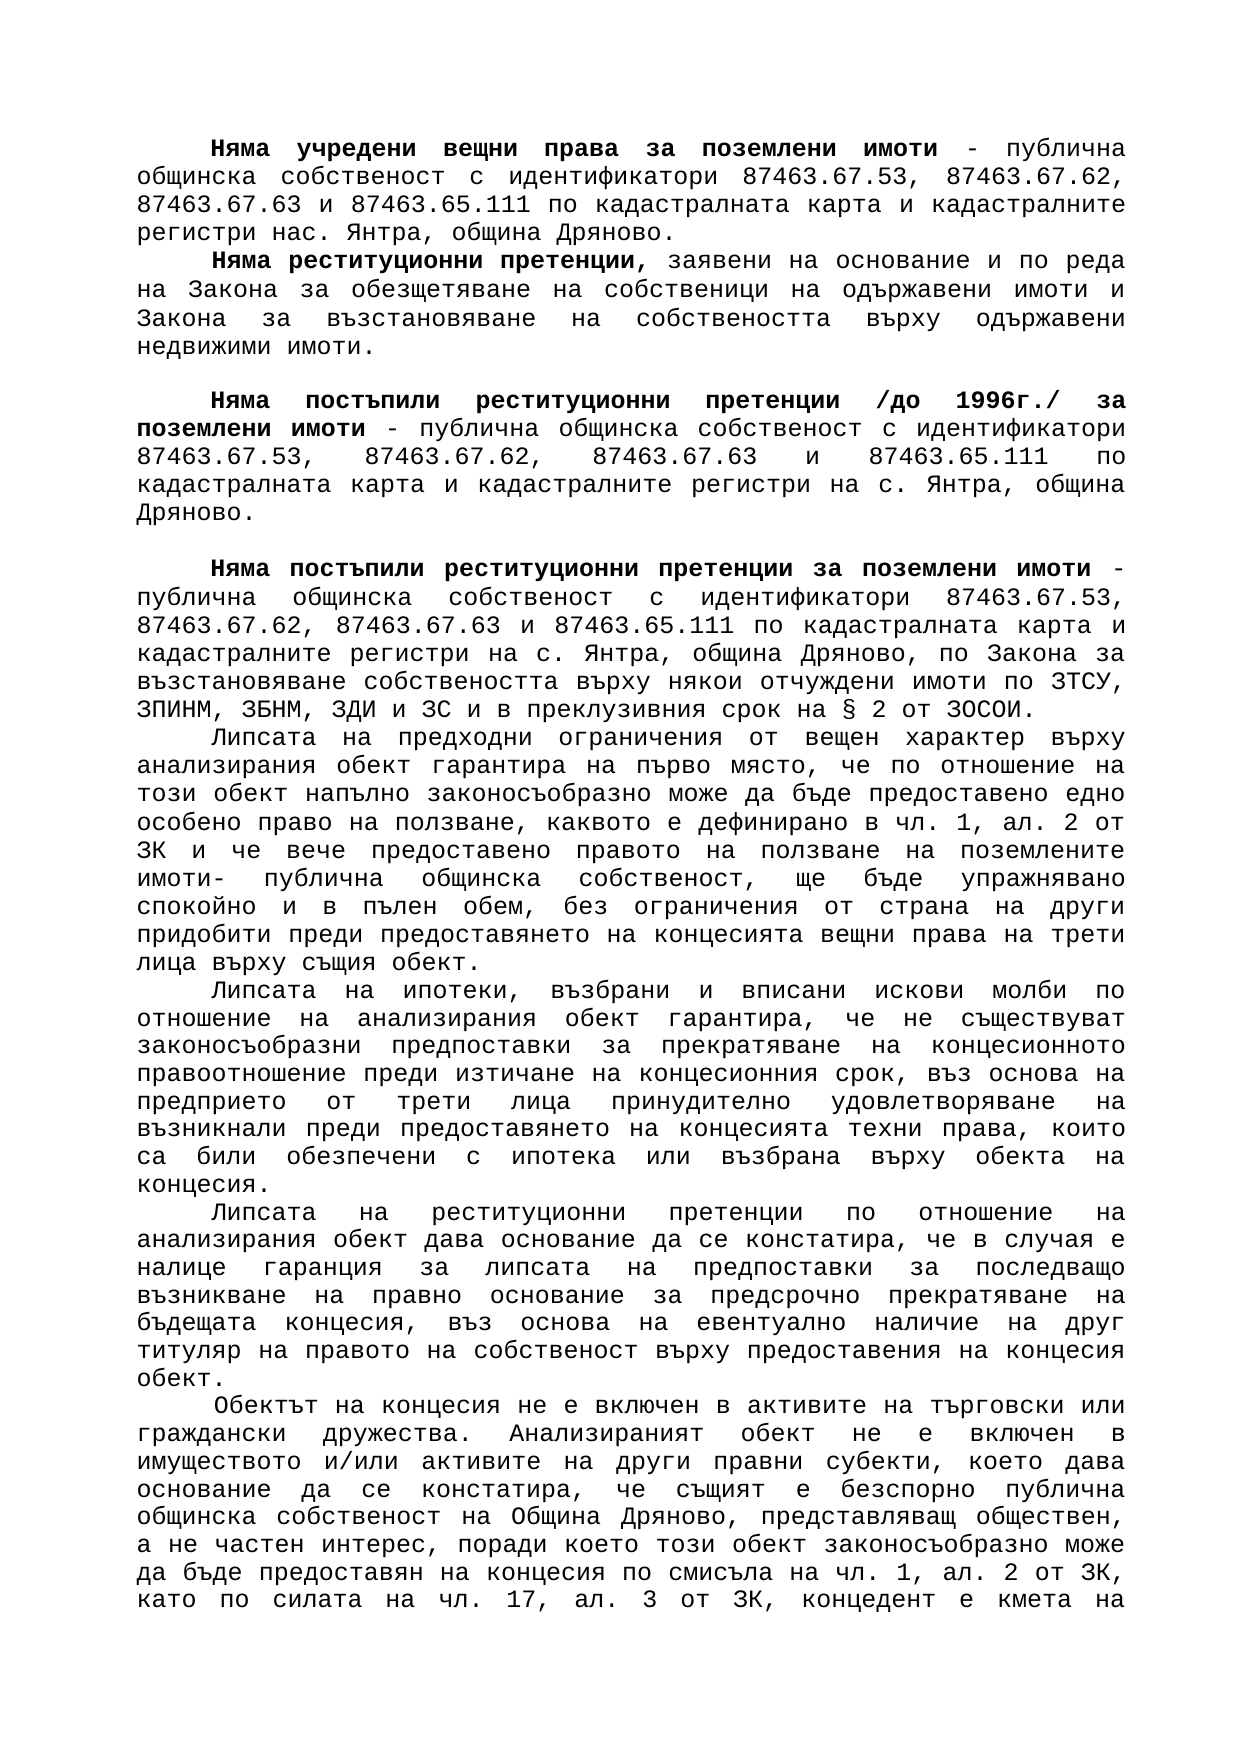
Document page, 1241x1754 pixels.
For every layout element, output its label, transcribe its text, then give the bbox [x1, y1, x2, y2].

text Няма учредени вещни права за поземлени имоти - публична общинска собственост с идентификатори 87463.67.53, 87463.67.62, 87463.67.63 и 87463.65.111 по кадастралната карта и кадастралните регистри нас. Янтра, община Дряново. [136, 134, 1126, 246]
text Липсата на реституционни претенции по отношение на анализирания обект дава основание да се констатира, че в случая е налице гаранция за липсата на предпоставки за последващо възникване на правно основание за предсрочно прекратяване на бъдещата концесия, въз основа на евентуално наличие на друг титуляр на правото на собственост върху предоставения на концесия обект. [136, 1198, 1126, 1392]
text Няма постъпили реституционни претенции /до 1996г./ за поземлени имоти - публична общинска собственост с идентификатори 87463.67.53, 87463.67.62, 87463.67.63 и 87463.65.111 по кадастралната карта и кадастралните регистри на с. Янтра, община Дряново. [136, 386, 1126, 526]
text Липсата на предходни ограничения от вещен характер върху анализирания обект гарантира на първо място, че по отношение на този обект напълно законосъобразно може да бъде предоставено едно особено право на ползване, каквото е дефинирано в чл. 1, ал. 2 от ЗК и че вече предоставено правото на ползване на поземлените имоти- публична общинска собственост, ще бъде упражнявано спокойно и в пълен обем, без ограничения от страна на други придобити преди предоставянето на концесията вещни права на трети лица върху същия обект. [136, 723, 1126, 976]
text Няма реституционни претенции, заявени на основание и по реда на Закона за обезщетяване на собственици на одържавени имоти и Закона за възстановяване на собствеността върху одържавени недвижими имоти. [136, 246, 1126, 360]
text Няма постъпили реституционни претенции за поземлени имоти - публична общинска собственост с идентификатори 87463.67.53, 87463.67.62, 87463.67.63 и 87463.65.111 по кадастралната карта и кадастралните регистри на с. Янтра, община Дряново, по Закона за възстановяване собствеността върху някои отчуждени имоти по ЗТСУ, ЗПИНМ, ЗБНМ, ЗДИ и ЗС и в преклузивния срок на § 2 от ЗОСОИ. [136, 554, 1126, 723]
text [136, 1392, 1126, 1613]
text Липсата на ипотеки, възбрани и вписани искови молби по отношение на анализирания обект гарантира, че не съществуват законосъобразни предпоставки за прекратяване на концесионното правоотношение преди изтичане на концесионния срок, въз основа на предприето от трети лица принудително удовлетворяване на възникнали преди предоставянето на концесията техни права, които са били обезпечени с ипотека или възбрана върху обекта на концесия. [136, 976, 1126, 1198]
